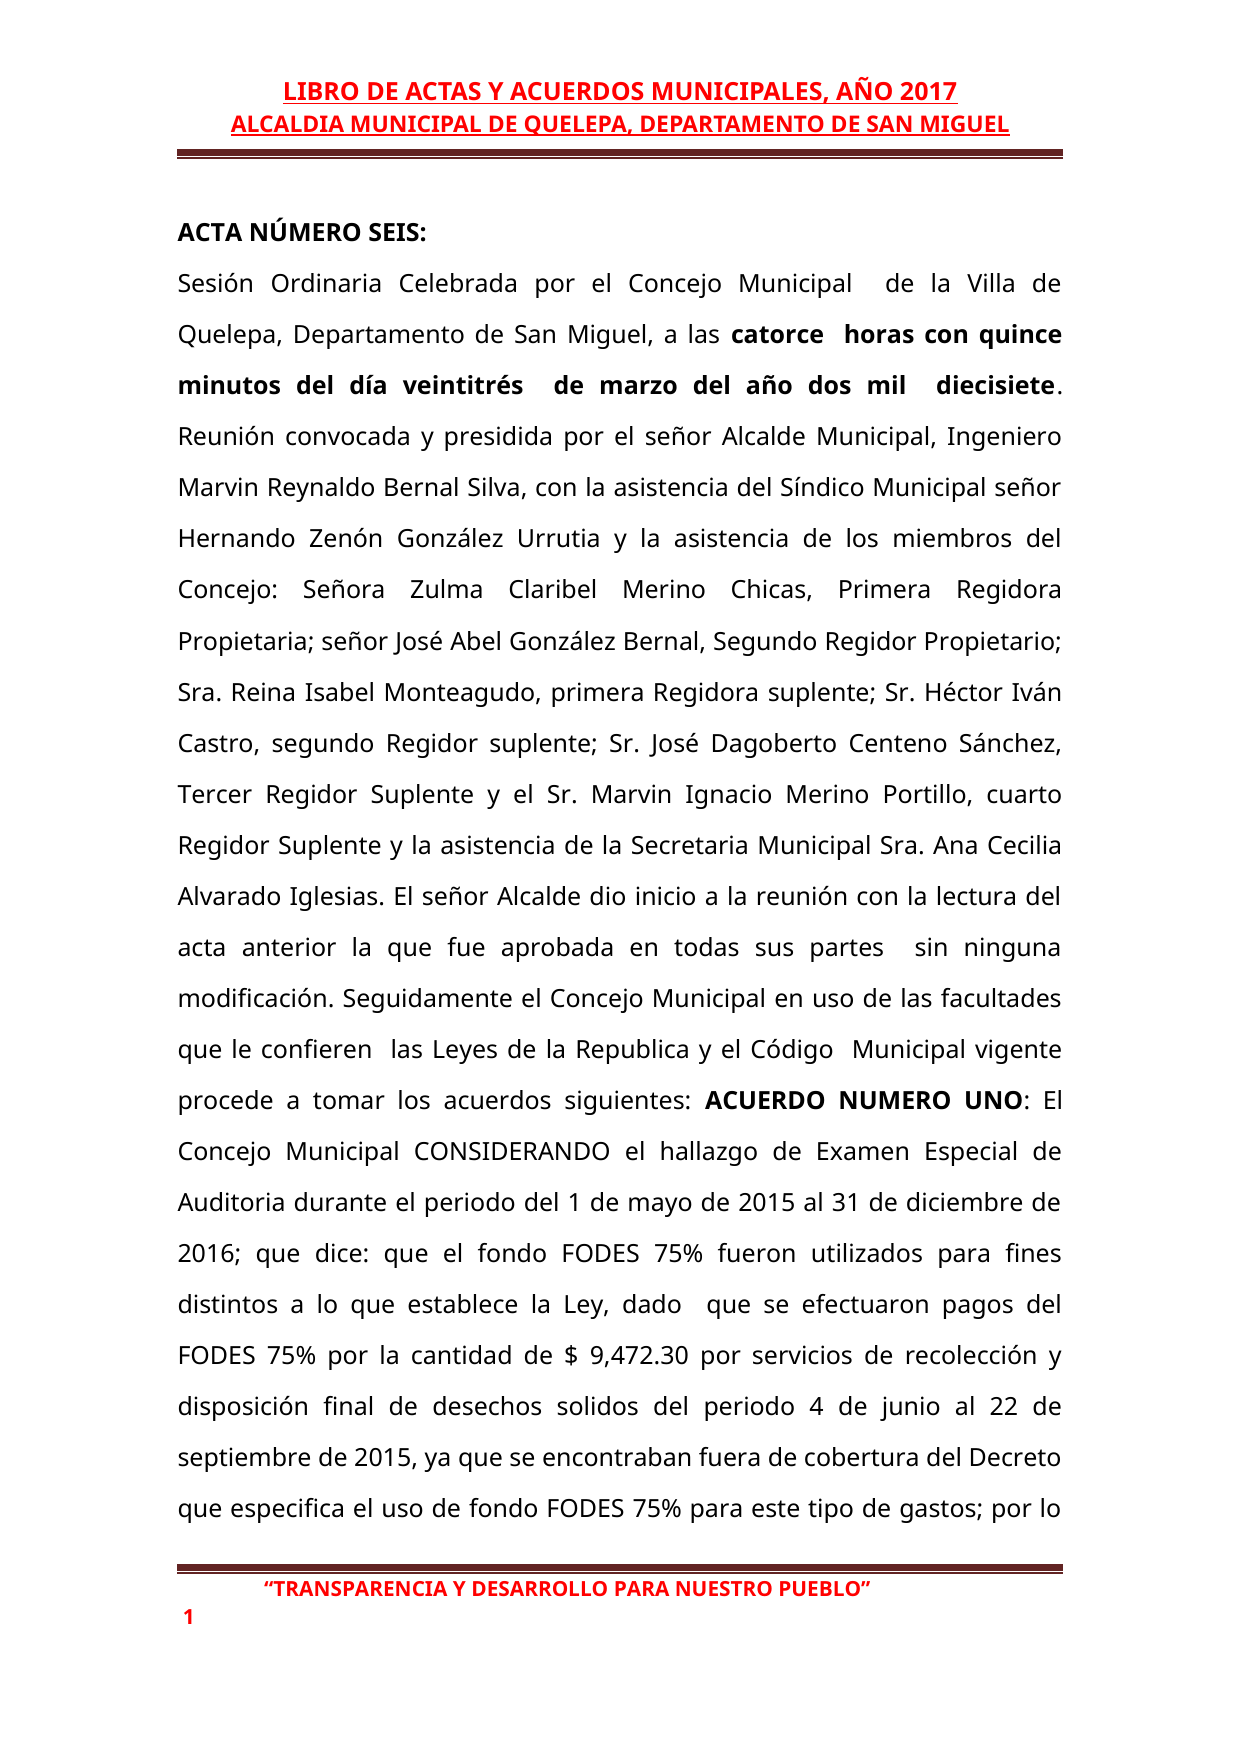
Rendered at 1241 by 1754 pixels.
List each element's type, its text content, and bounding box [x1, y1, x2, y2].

text ACTA NÚMERO SEIS: [177, 215, 1063, 249]
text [177, 266, 1063, 1525]
